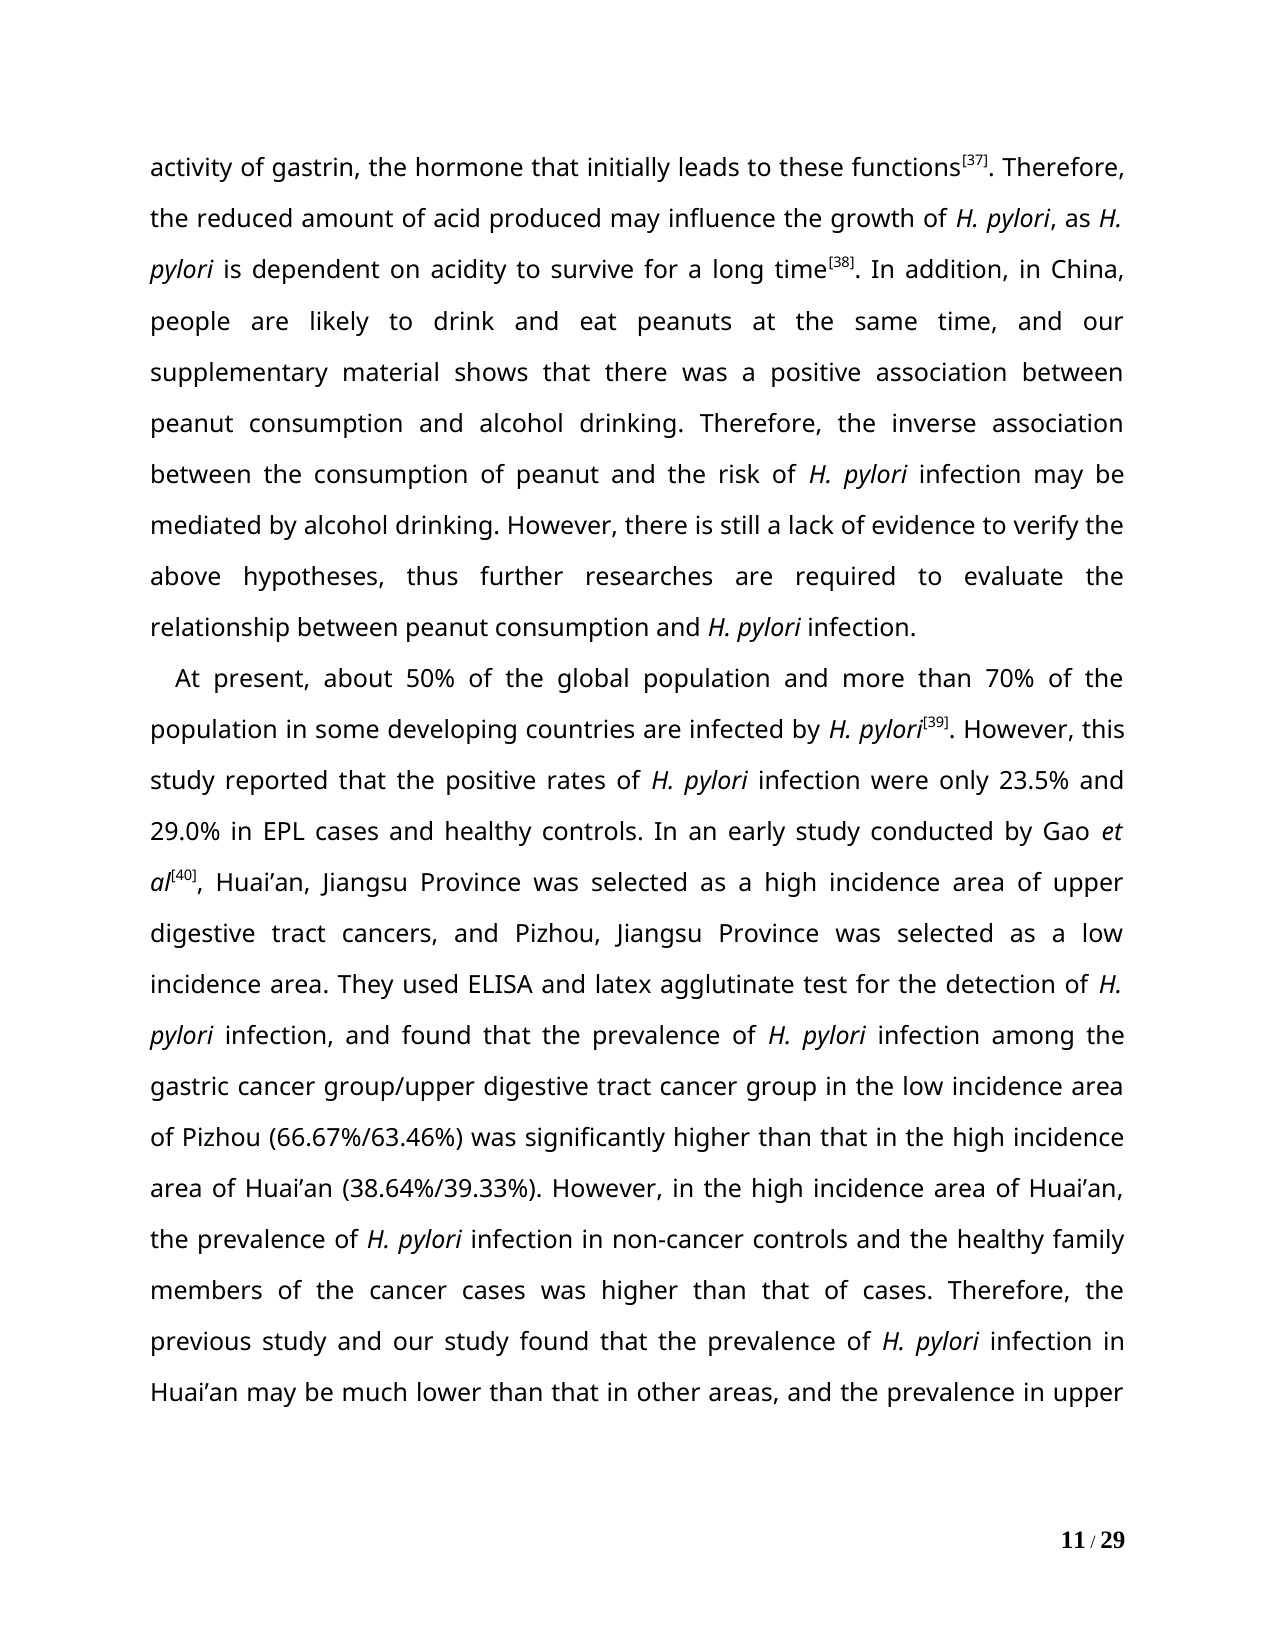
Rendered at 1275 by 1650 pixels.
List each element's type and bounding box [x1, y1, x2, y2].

text [150, 150, 1125, 643]
text [150, 660, 1125, 1409]
